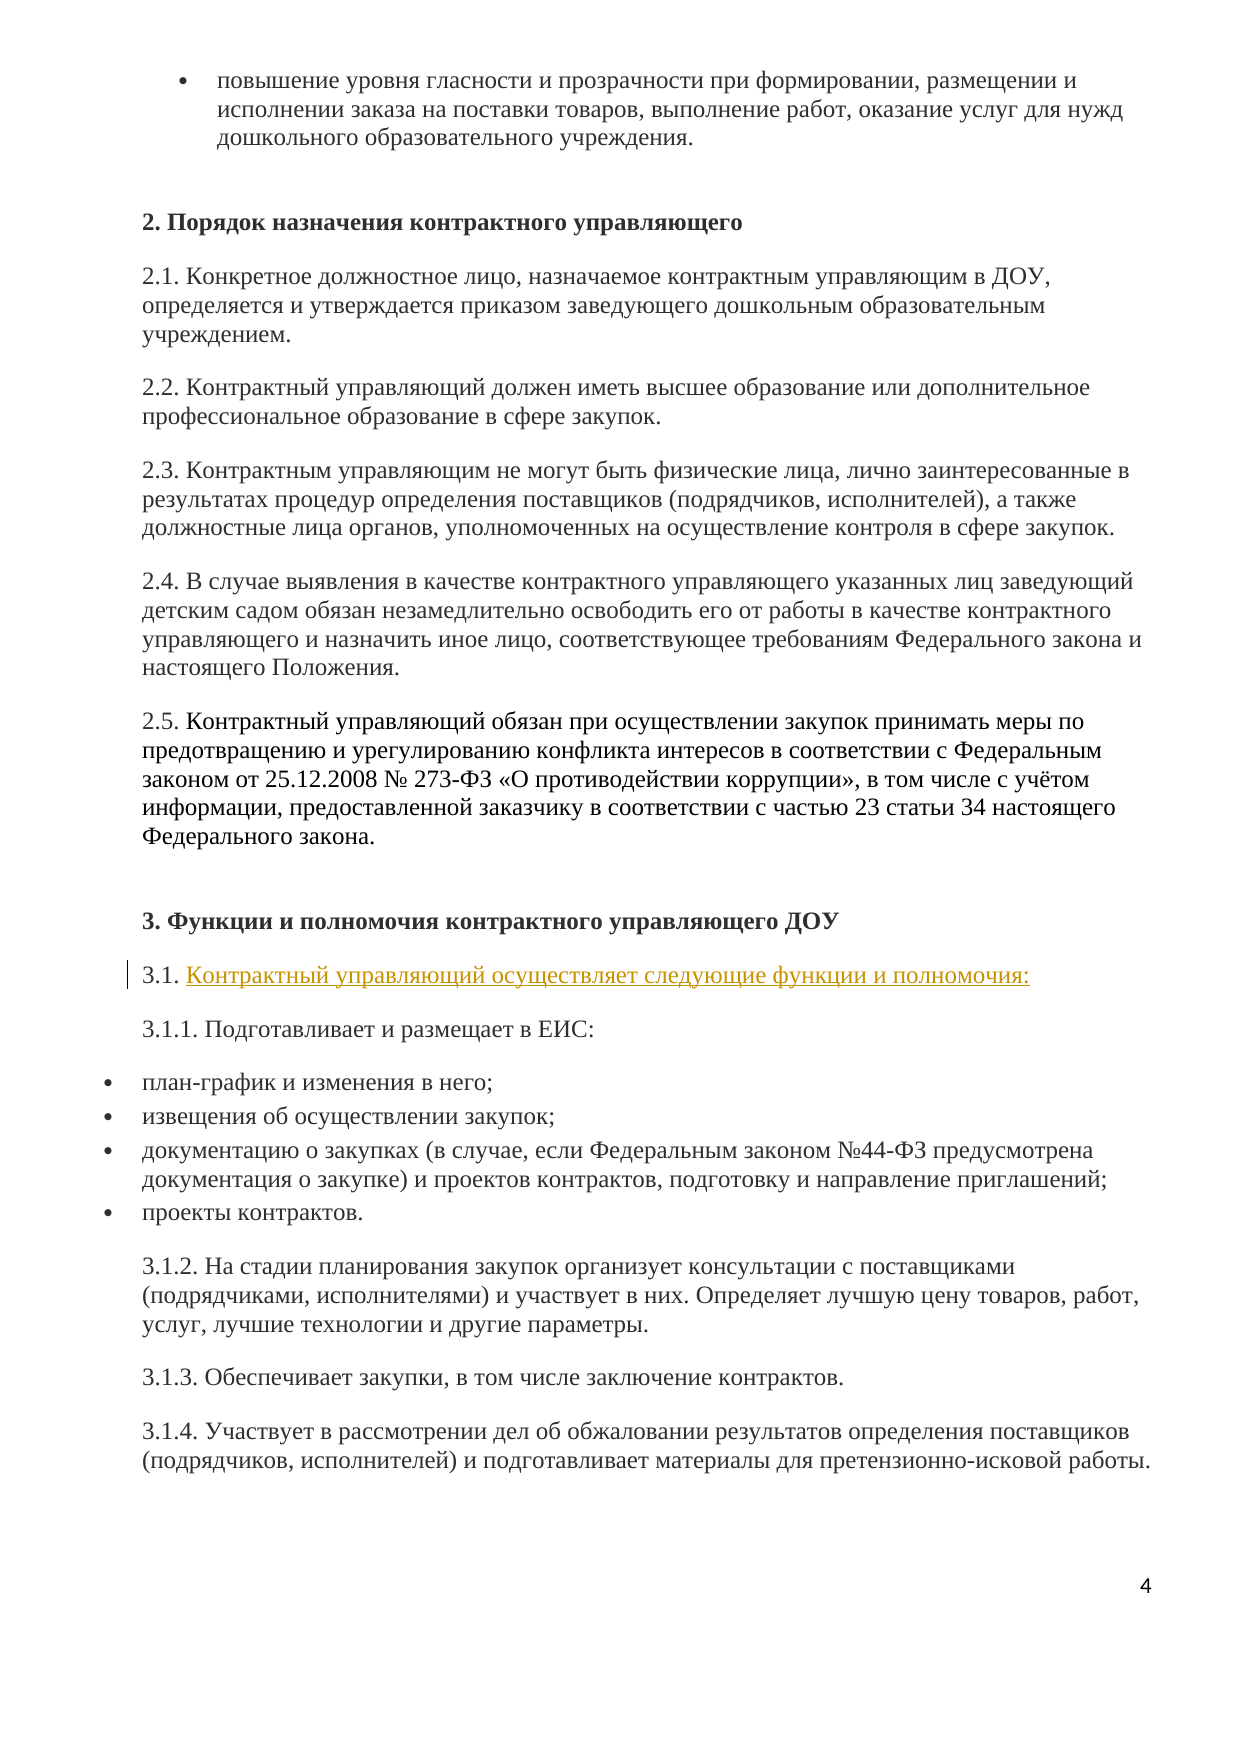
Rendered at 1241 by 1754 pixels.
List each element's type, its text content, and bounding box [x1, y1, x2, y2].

subtitle 3. Функции и полномочия контрактного управляющего ДОУ [142, 900, 1152, 935]
text 3.1.1. Подготавливает и размещает в ЕИС: [142, 1014, 1152, 1042]
text 3.1.4. Участвует в рассмотрении дел об обжаловании результатов определения поставщиков (подрядчиков, исполнителей) и подготавливает материалы для претензионно-исковой работы. [142, 1416, 1152, 1474]
list документацию о закупках (в случае, если Федеральным законом №44-ФЗ предусмотрена документация о закупке) и проектов контрактов, подготовку и направление приглашений; [104, 1135, 1152, 1192]
list извещения об осуществлении закупок; [104, 1101, 1152, 1130]
text 2.2. Контрактный управляющий должен иметь высшее образование или дополнительное профессиональное образование в сфере закупок. [142, 372, 1152, 430]
text 3.1.3. Обеспечивает закупки, в том числе заключение контрактов. [142, 1362, 1152, 1391]
text 2.3. Контрактным управляющим не могут быть физические лица, лично заинтересованные в результатах процедур определения поставщиков (подрядчиков, исполнителей), а также должностные лица органов, уполномоченных на осуществление контроля в сфере закупок. [142, 455, 1152, 541]
text 3.1. [142, 960, 1152, 989]
list повышение уровня гласности и прозрачности при формировании, размещении и исполнении заказа на поставки товаров, выполнение работ, оказание услуг для нужд дошкольного образовательного учреждения. [179, 65, 1152, 151]
list проекты контрактов. [104, 1197, 1152, 1226]
subtitle 2. Порядок назначения контрактного управляющего [142, 201, 1152, 236]
text 2.5. Контрактный управляющий обязан при осуществлении закупок принимать меры по предотвращению и урегулированию конфликта интересов в соответствии с Федеральным законом от 25.12.2008 № 273-ФЗ «О противодействии коррупции», в том числе с учётом информации, предоставленной заказчику в соответствии с частью 23 статьи 34 настоящего Федерального закона. [142, 706, 1152, 850]
text 2.4. В случае выявления в качестве контрактного управляющего указанных лиц заведующий детским садом обязан незамедлительно освободить его от работы в качестве контрактного управляющего и назначить иное лицо, соответствующее требованиям Федерального закона и настоящего Положения. [142, 566, 1152, 681]
text 2.1. Конкретное должностное лицо, назначаемое контрактным управляющим в ДОУ, определяется и утверждается приказом заведующего дошкольным образовательным учреждением. [142, 261, 1152, 347]
text 3.1.2. На стадии планирования закупок организует консультации с поставщиками (подрядчиками, исполнителями) и участвует в них. Определяет лучшую цену товаров, работ, услуг, лучшие технологии и другие параметры. [142, 1251, 1152, 1337]
list план-график и изменения в него; [104, 1067, 1152, 1096]
